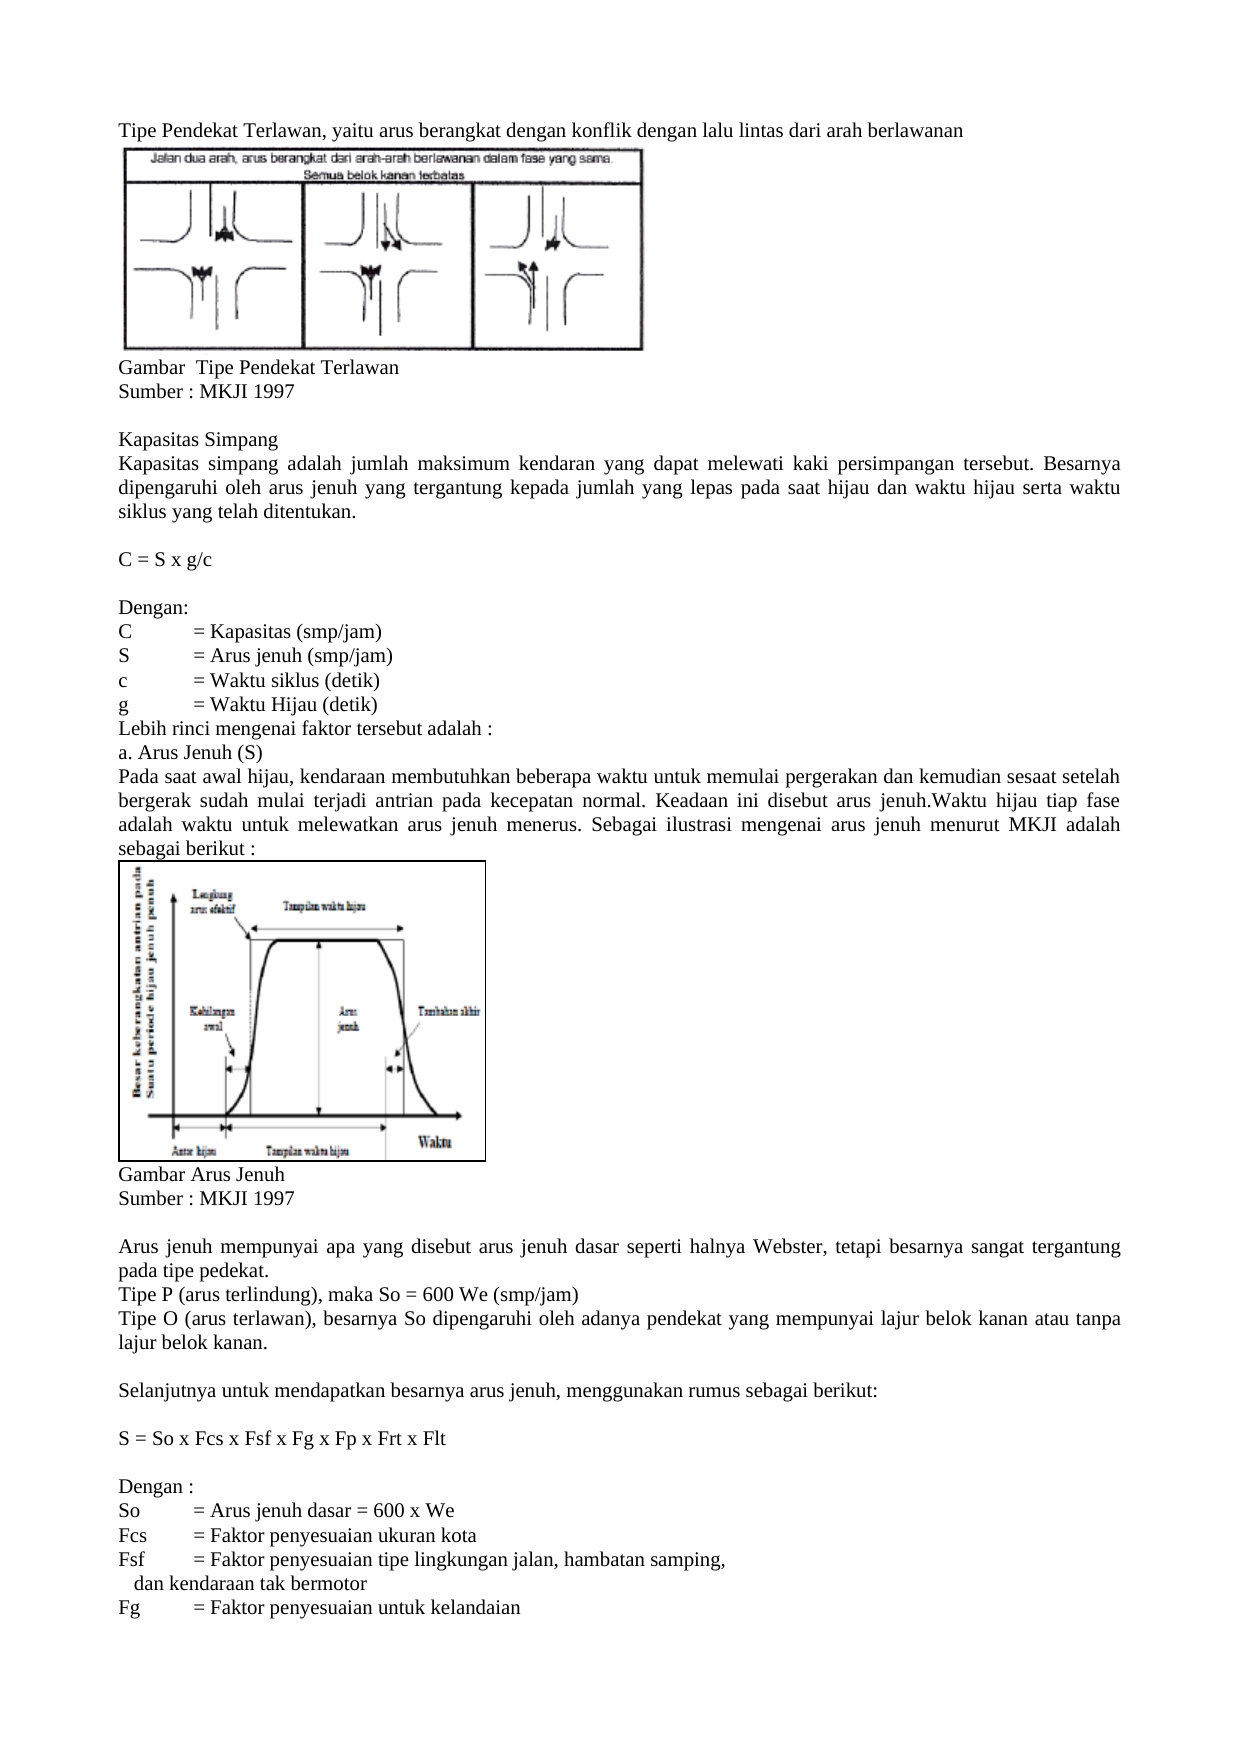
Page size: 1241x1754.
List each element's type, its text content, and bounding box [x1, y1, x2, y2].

text Selanjutnya untuk mendapatkan besarnya arus jenuh, menggunakan rumus sebagai berikut: [118, 1378, 1122, 1402]
text Fcs = Faktor penyesuaian ukuran kota [118, 1522, 1122, 1547]
text a. Arus Jenuh (S) [118, 740, 1122, 764]
text Gambar Tipe Pendekat Terlawan [118, 355, 1122, 379]
text S = Arus jenuh (smp/jam) [118, 643, 1122, 667]
text Dengan: [118, 595, 1122, 619]
text c = Waktu siklus (detik) [118, 667, 1122, 692]
text dan kendaraan tak bermotor [118, 1571, 1122, 1595]
text Tipe Pendekat Terlawan, yaitu arus berangkat dengan konflik dengan lalu lintas dari arah berlawanan [118, 118, 1122, 142]
text Fsf = Faktor penyesuaian tipe lingkungan jalan, hambatan samping, [118, 1547, 1122, 1571]
text Tipe O (arus terlawan), besarnya So dipengaruhi oleh adanya pendekat yang mempunyai lajur belok kanan atau tanpa lajur belok kanan. [118, 1306, 1122, 1354]
text Lebih rinci mengenai faktor tersebut adalah : [118, 716, 1122, 740]
text Gambar Arus Jenuh [118, 1162, 1122, 1186]
text Kapasitas Simpang [118, 427, 1122, 451]
text Pada saat awal hijau, kendaraan membutuhkan beberapa waktu untuk memulai pergerakan dan kemudian sesaat setelah bergerak sudah mulai terjadi antrian pada kecepatan normal. Keadaan ini disebut arus jenuh.Waktu hijau tiap fase adalah waktu untuk melewatkan arus jenuh menerus. Sebagai ilustrasi mengenai arus jenuh menurut MKJI adalah sebagai berikut : [118, 764, 1122, 860]
text Kapasitas simpang adalah jumlah maksimum kendaran yang dapat melewati kaki persimpangan tersebut. Besarnya dipengaruhi oleh arus jenuh yang tergantung kepada jumlah yang lepas pada saat hijau dan waktu hijau serta waktu siklus yang telah ditentukan. [118, 451, 1122, 523]
text Fg = Faktor penyesuaian untuk kelandaian [118, 1595, 1122, 1619]
text g = Waktu Hijau (detik) [118, 692, 1122, 716]
text Dengan : [118, 1474, 1122, 1498]
text C = Kapasitas (smp/jam) [118, 619, 1122, 643]
text C = S x g/c [118, 547, 1122, 571]
text Tipe P (arus terlindung), maka So = 600 We (smp/jam) [118, 1282, 1122, 1306]
text Sumber : MKJI 1997 [118, 1186, 1122, 1210]
text Arus jenuh mempunyai apa yang disebut arus jenuh dasar seperti halnya Webster, tetapi besarnya sangat tergantung pada tipe pedekat. [118, 1234, 1122, 1282]
text S = So x Fcs x Fsf x Fg x Fp x Frt x Flt [118, 1426, 1122, 1450]
text Sumber : MKJI 1997 [118, 379, 1122, 403]
text So = Arus jenuh dasar = 600 x We [118, 1498, 1122, 1522]
